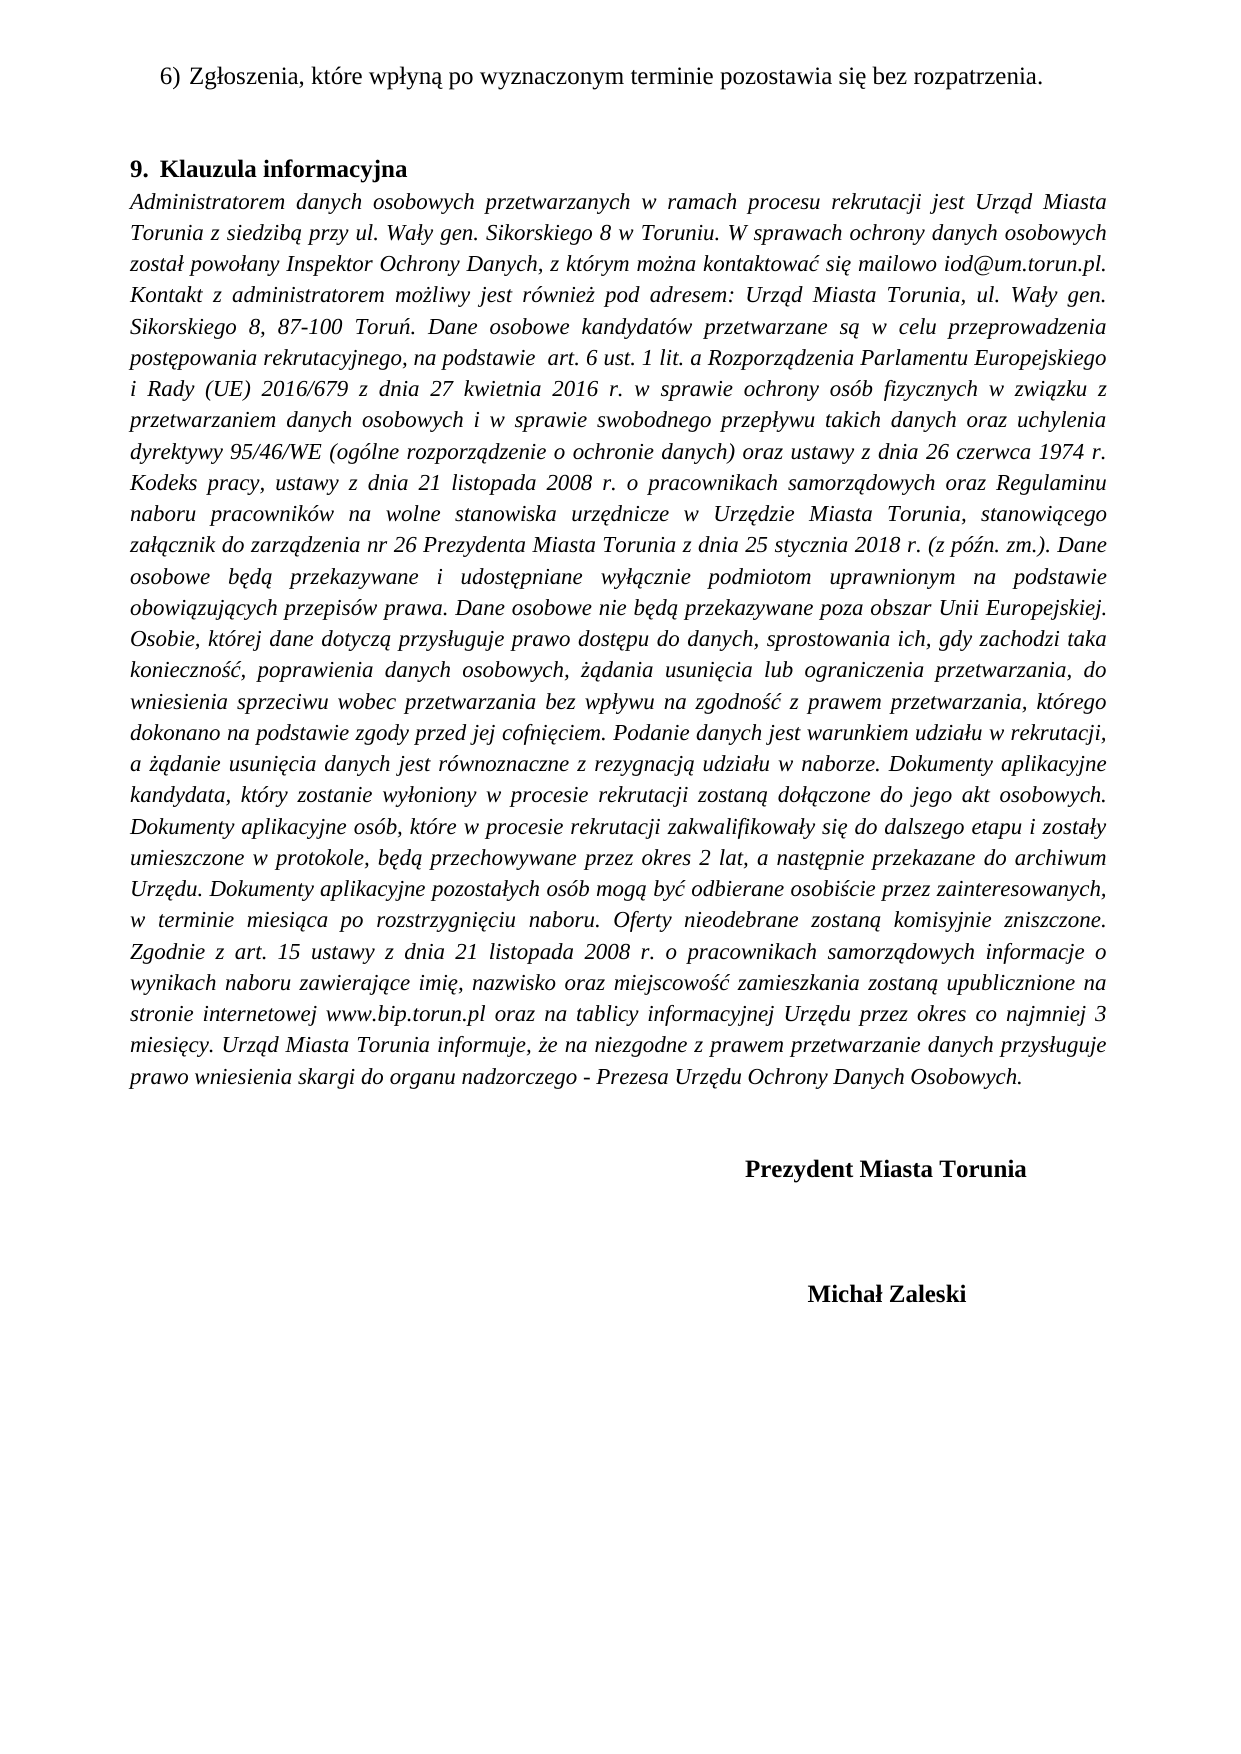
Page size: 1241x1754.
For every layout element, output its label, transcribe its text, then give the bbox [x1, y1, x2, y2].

text Prezydent Miasta Torunia [661, 1153, 1110, 1184]
text Michał Zaleski [661, 1278, 1110, 1309]
list Zgłoszenia, które wpłyną po wyznaczonym terminie pozostawia się bez rozpatrzenia. [159, 59, 1110, 90]
list Klauzula informacyjna [130, 153, 1110, 184]
text Administratorem danych osobowych przetwarzanych w ramach procesu rekrutacji jest Urząd Miasta Torunia z siedzibą przy ul. Wały gen. Sikorskiego 8 w Toruniu. W sprawach ochrony danych osobowych został powołany Inspektor Ochrony Danych, z którym można kontaktować się mailowo iod@um.torun.pl. Kontakt z administratorem możliwy jest również pod adresem: Urząd Miasta Torunia, ul. Wały gen. Sikorskiego 8, 87-100 Toruń. Dane osobowe kandydatów przetwarzane są w celu przeprowadzenia postępowania rekrutacyjnego, na podstawie art. 6 ust. 1 lit. a Rozporządzenia Parlamentu Europejskiego i Rady (UE) 2016/679 z dnia 27 kwietnia 2016 r. w sprawie ochrony osób fizycznych w związku z przetwarzaniem danych osobowych i w sprawie swobodnego przepływu takich danych oraz uchylenia dyrektywy 95/46/WE (ogólne rozporządzenie o ochronie danych) oraz ustawy z dnia 26 czerwca 1974 r. Kodeks pracy, ustawy z dnia 21 listopada 2008 r. o pracownikach samorządowych oraz Regulaminu naboru pracowników na wolne stanowiska urzędnicze w Urzędzie Miasta Torunia, stanowiącego załącznik do zarządzenia nr 26 Prezydenta Miasta Torunia z dnia 25 stycznia 2018 r. (z późn. zm.). Dane osobowe będą przekazywane i udostępniane wyłącznie podmiotom uprawnionym na podstawie obowiązujących przepisów prawa. Dane osobowe nie będą przekazywane poza obszar Unii Europejskiej. Osobie, której dane dotyczą przysługuje prawo dostępu do danych, sprostowania ich, gdy zachodzi taka konieczność, poprawienia danych osobowych, żądania usunięcia lub ograniczenia przetwarzania, do wniesienia sprzeciwu wobec przetwarzania bez wpływu na zgodność z prawem przetwarzania, którego dokonano na podstawie zgody przed jej cofnięciem. Podanie danych jest warunkiem udziału w rekrutacji, a żądanie usunięcia danych jest równoznaczne z rezygnacją udziału w naborze. Dokumenty aplikacyjne kandydata, który zostanie wyłoniony w procesie rekrutacji zostaną dołączone do jego akt osobowych. Dokumenty aplikacyjne osób, które w procesie rekrutacji zakwalifikowały się do dalszego etapu i zostały umieszczone w protokole, będą przechowywane przez okres 2 lat, a następnie przekazane do archiwum Urzędu. Dokumenty aplikacyjne pozostałych osób mogą być odbierane osobiście przez zainteresowanych, w terminie miesiąca po rozstrzygnięciu naboru. Oferty nieodebrane zostaną komisyjnie zniszczone. Zgodnie z art. 15 ustawy z dnia 21 listopada 2008 r. o pracownikach samorządowych informacje o wynikach naboru zawierające imię, nazwisko oraz miejscowość zamieszkania zostaną upublicznione na stronie internetowej www.bip.torun.pl oraz na tablicy informacyjnej Urzędu przez okres co najmniej 3 miesięcy. Urząd Miasta Torunia informuje, że na niezgodne z prawem przetwarzanie danych przysługuje prawo wniesienia skargi do organu nadzorczego - Prezesa Urzędu Ochrony Danych Osobowych. [130, 184, 1110, 1090]
